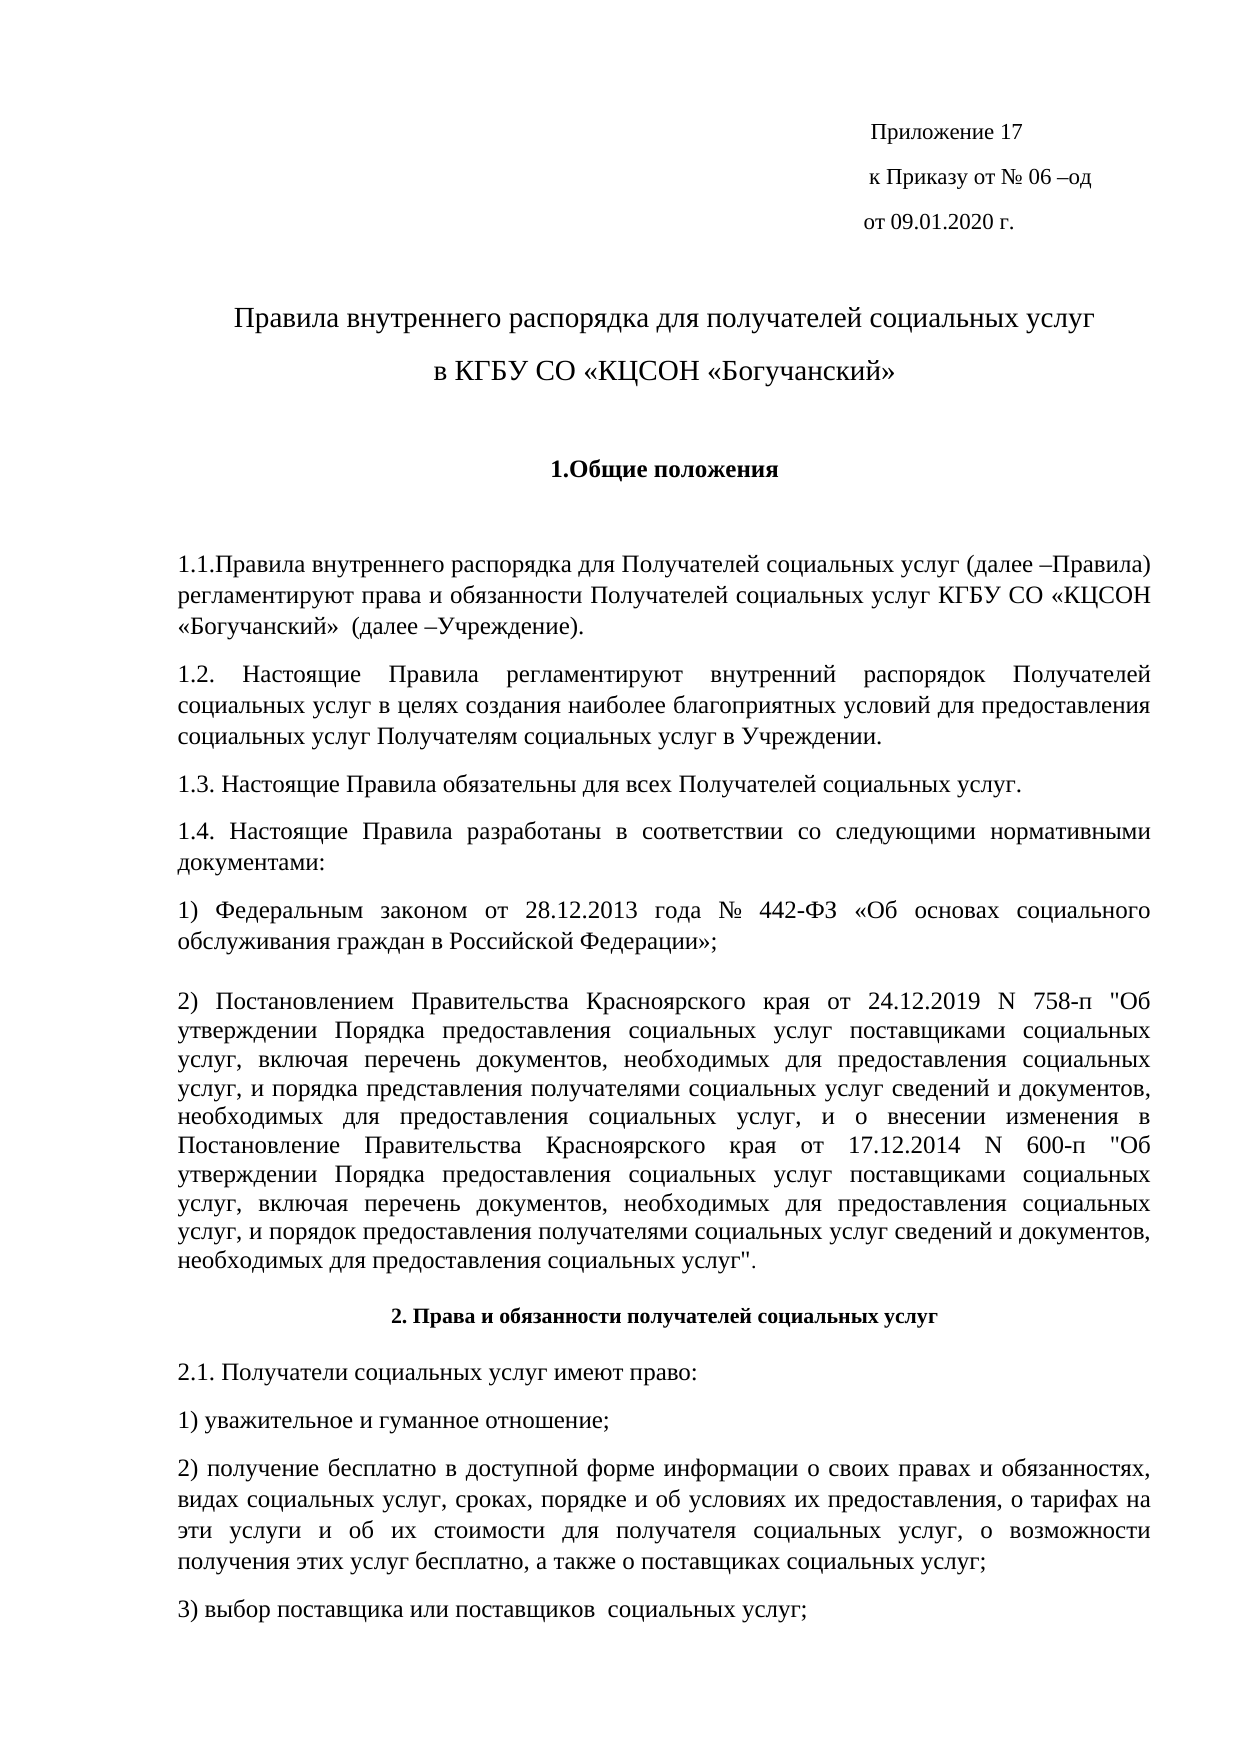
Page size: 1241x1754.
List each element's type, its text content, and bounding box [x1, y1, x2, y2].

text 1) уважительное и гуманное отношение; [177, 1405, 1152, 1434]
text 1.Общие положения [177, 454, 1152, 482]
text 2) получение бесплатно в доступной форме информации о своих правах и обязанностях, видах социальных услуг, сроках, порядке и об условиях их предоставления, о тарифах на эти услуги и об их стоимости для получателя социальных услуг, о возможности получения этих услуг бесплатно, а также о поставщиках социальных услуг; [177, 1453, 1152, 1575]
text Правила внутреннего распорядка для получателей социальных услуг [177, 300, 1152, 334]
text 1.3. Настоящие Правила обязательны для всех Получателей социальных услуг. [177, 769, 1152, 797]
text 3) выбор поставщика или поставщиков социальных услуг; [177, 1594, 1152, 1622]
text 2. Права и обязанности получателей социальных услуг [177, 1303, 1152, 1328]
text от 09.01.2020 г. [177, 208, 1152, 235]
text в КГБУ СО «КЦСОН «Богучанский» [177, 353, 1152, 387]
text 1.1.Правила внутреннего распорядка для Получателей социальных услуг (далее –Правила) регламентируют права и обязанности Получателей социальных услуг КГБУ СО «КЦСОН «Богучанский» (далее –Учреждение). [177, 549, 1152, 640]
text 2.1. Получатели социальных услуг имеют право: [177, 1357, 1152, 1386]
text 1.4. Настоящие Правила разработаны в соответствии со следующими нормативными документами: [177, 816, 1152, 876]
text Приложение 17 [177, 118, 1152, 144]
text 2) Постановлением Правительства Красноярского края от 24.12.2019 N 758-п "Об утверждении Порядка предоставления социальных услуг поставщиками социальных услуг, включая перечень документов, необходимых для предоставления социальных услуг, и порядка представления получателями социальных услуг сведений и документов, необходимых для предоставления социальных услуг, и о внесении изменения в Постановление Правительства Красноярского края от 17.12.2014 N 600-п "Об утверждении Порядка предоставления социальных услуг поставщиками социальных услуг, включая перечень документов, необходимых для предоставления социальных услуг, и порядок предоставления получателями социальных услуг сведений и документов, необходимых для предоставления социальных услуг". [177, 986, 1152, 1274]
text к Приказу от № 06 –од [177, 163, 1152, 190]
text 1.2. Настоящие Правила регламентируют внутренний распорядок Получателей социальных услуг в целях создания наиболее благоприятных условий для предоставления социальных услуг Получателям социальных услуг в Учреждении. [177, 659, 1152, 750]
text 1) Федеральным законом от 28.12.2013 года № 442-ФЗ «Об основах социального обслуживания граждан в Российской Федерации»; [177, 895, 1152, 955]
